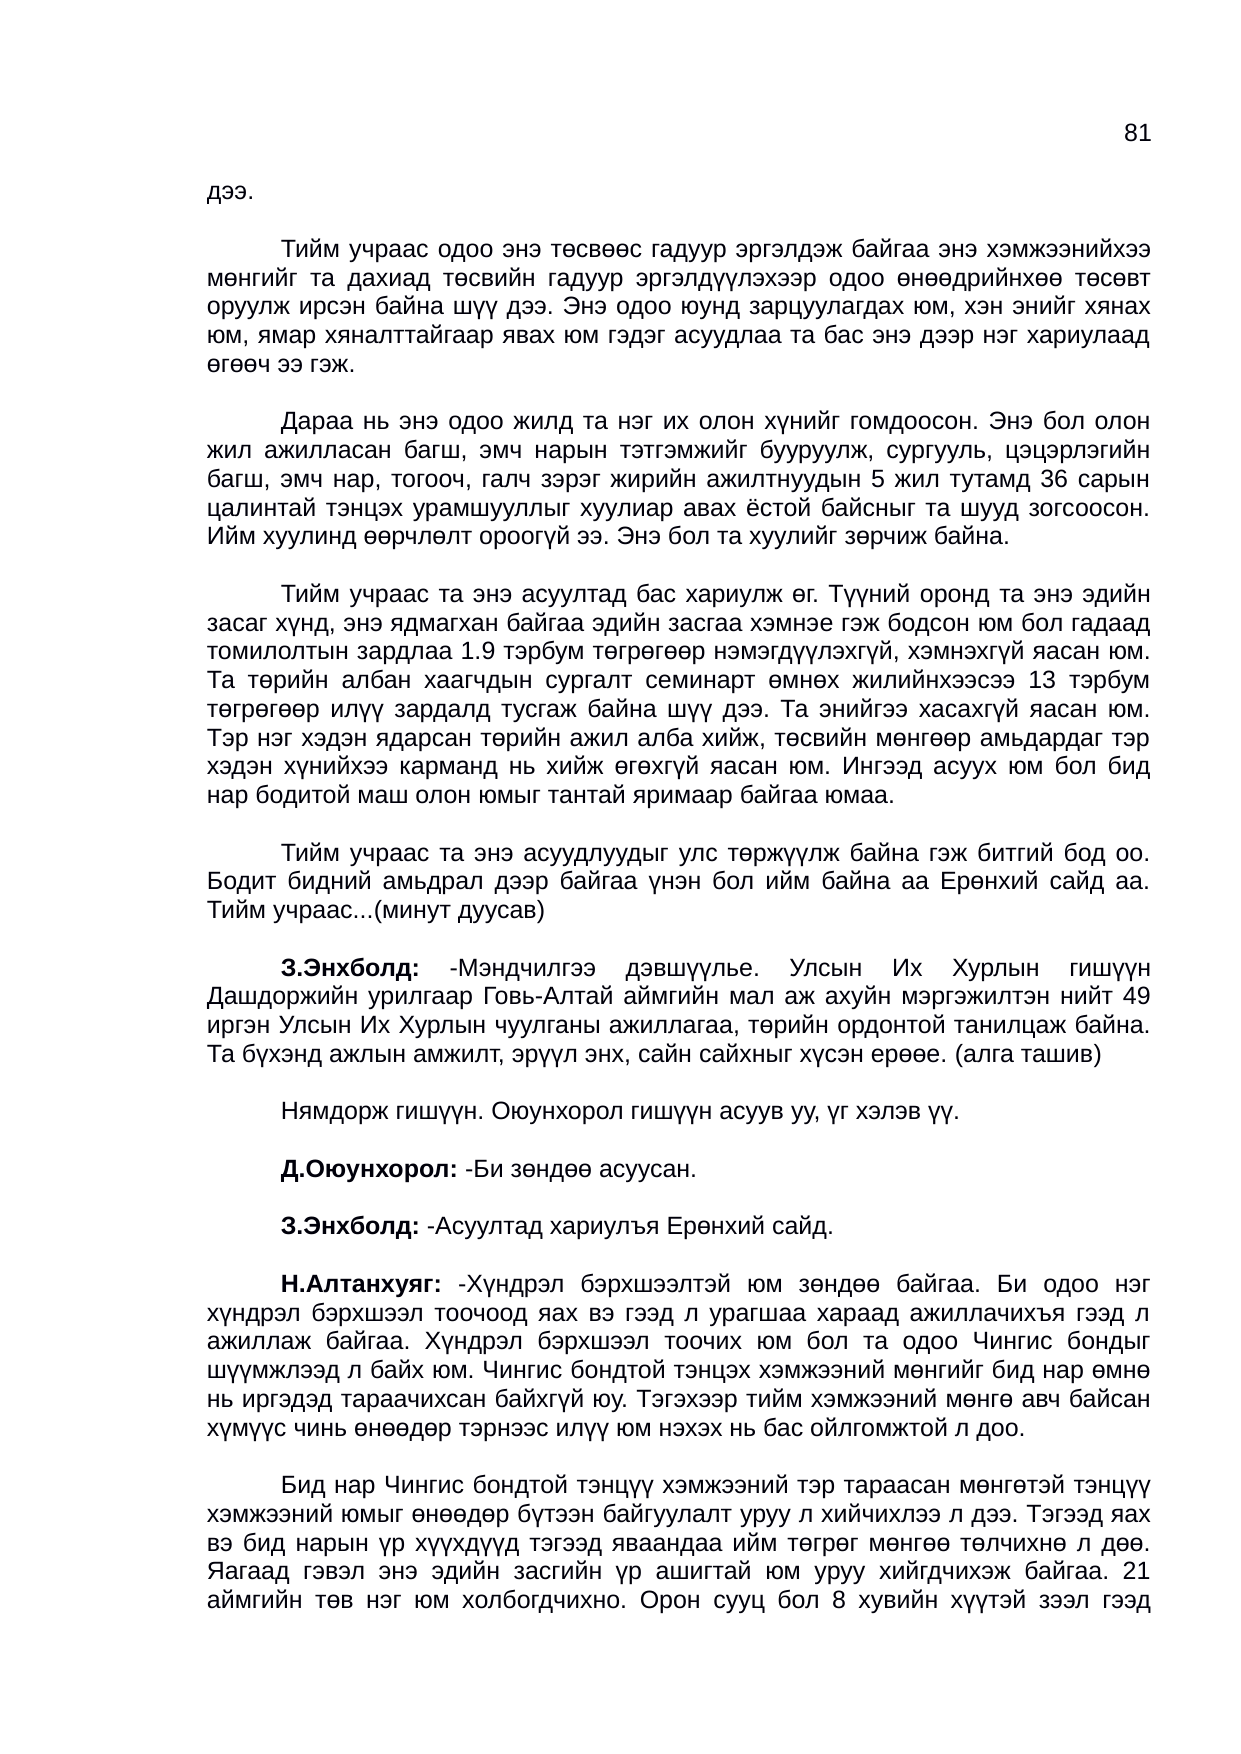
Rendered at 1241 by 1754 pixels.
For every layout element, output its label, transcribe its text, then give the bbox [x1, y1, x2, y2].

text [207, 1470, 1152, 1614]
text Дараа нь энэ одоо жилд та нэг их олон хүнийг гомдоосон. Энэ бол олон жил ажилласан багш, эмч нарын тэтгэмжийг бууруулж, сургууль, цэцэрлэгийн багш, эмч нар, тогооч, галч зэрэг жирийн ажилтнуудын 5 жил тутамд 36 сарын цалинтай тэнцэх урамшууллыг хуулиар авах ёстой байсныг та шууд зогсоосон. Ийм хуулинд өөрчлөлт ороогүй ээ. Энэ бол та хуулийг зөрчиж байна. [207, 406, 1152, 550]
text З.Энхболд: -Асуултад хариулъя Ерөнхий сайд. [207, 1211, 1152, 1240]
text Тийм учраас одоо энэ төсвөөс гадуур эргэлдэж байгаа энэ хэмжээнийхээ мөнгийг та дахиад төсвийн гадуур эргэлдүүлэхээр одоо өнөөдрийнхөө төсөвт оруулж ирсэн байна шүү дээ. Энэ одоо юунд зарцуулагдах юм, хэн энийг хянах юм, ямар хяналттайгаар явах юм гэдэг асуудлаа та бас энэ дээр нэг хариулаад өгөөч ээ гэж. [207, 234, 1152, 378]
text З.Энхболд: -Мэндчилгээ дэвшүүлье. Улсын Их Хурлын гишүүн Дашдоржийн урилгаар Говь-Алтай аймгийн мал аж ахуйн мэргэжилтэн нийт 49 иргэн Улсын Их Хурлын чуулганы ажиллагаа, төрийн ордонтой танилцаж байна. Та бүхэнд ажлын амжилт, эрүүл энх, сайн сайхныг хүсэн ерөөе. (алга ташив) [207, 953, 1152, 1068]
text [207, 176, 1152, 205]
text Нямдорж гишүүн. Оюунхорол гишүүн асуув уу, үг хэлэв үү. [207, 1096, 1152, 1125]
text Н.Алтанхуяг: -Хүндрэл бэрхшээлтэй юм зөндөө байгаа. Би одоо нэг хүндрэл бэрхшээл тоочоод яах вэ гээд л урагшаа хараад ажиллачихъя гээд л ажиллаж байгаа. Хүндрэл бэрхшээл тоочих юм бол та одоо Чингис бондыг шүүмжлээд л байх юм. Чингис бондтой тэнцэх хэмжээний мөнгийг бид нар өмнө нь иргэдэд тараачихсан байхгүй юу. Тэгэхээр тийм хэмжээний мөнгө авч байсан хүмүүс чинь өнөөдөр тэрнээс илүү юм нэхэх нь бас ойлгомжтой л доо. [207, 1269, 1152, 1441]
text Тийм учраас та энэ асуултад бас хариулж өг. Түүний оронд та энэ эдийн засаг хүнд, энэ ядмагхан байгаа эдийн засгаа хэмнэе гэж бодсон юм бол гадаад томилолтын зардлаа 1.9 тэрбум төгрөгөөр нэмэгдүүлэхгүй, хэмнэхгүй яасан юм. Та төрийн албан хаагчдын сургалт семинарт өмнөх жилийнхээсээ 13 тэрбум төгрөгөөр илүү зардалд тусгаж байна шүү дээ. Та энийгээ хасахгүй яасан юм. Тэр нэг хэдэн ядарсан төрийн ажил алба хийж, төсвийн мөнгөөр амьдардаг тэр хэдэн хүнийхээ карманд нь хийж өгөхгүй яасан юм. Ингээд асуух юм бол бид нар бодитой маш олон юмыг тантай яримаар байгаа юмаа. [207, 579, 1152, 809]
text Д.Оюунхорол: -Би зөндөө асуусан. [207, 1154, 1152, 1183]
text Тийм учраас та энэ асуудлуудыг улс төржүүлж байна гэж битгий бод оо. Бодит бидний амьдрал дээр байгаа үнэн бол ийм байна аа Ерөнхий сайд аа. Тийм учраас...(минут дуусав) [207, 838, 1152, 924]
